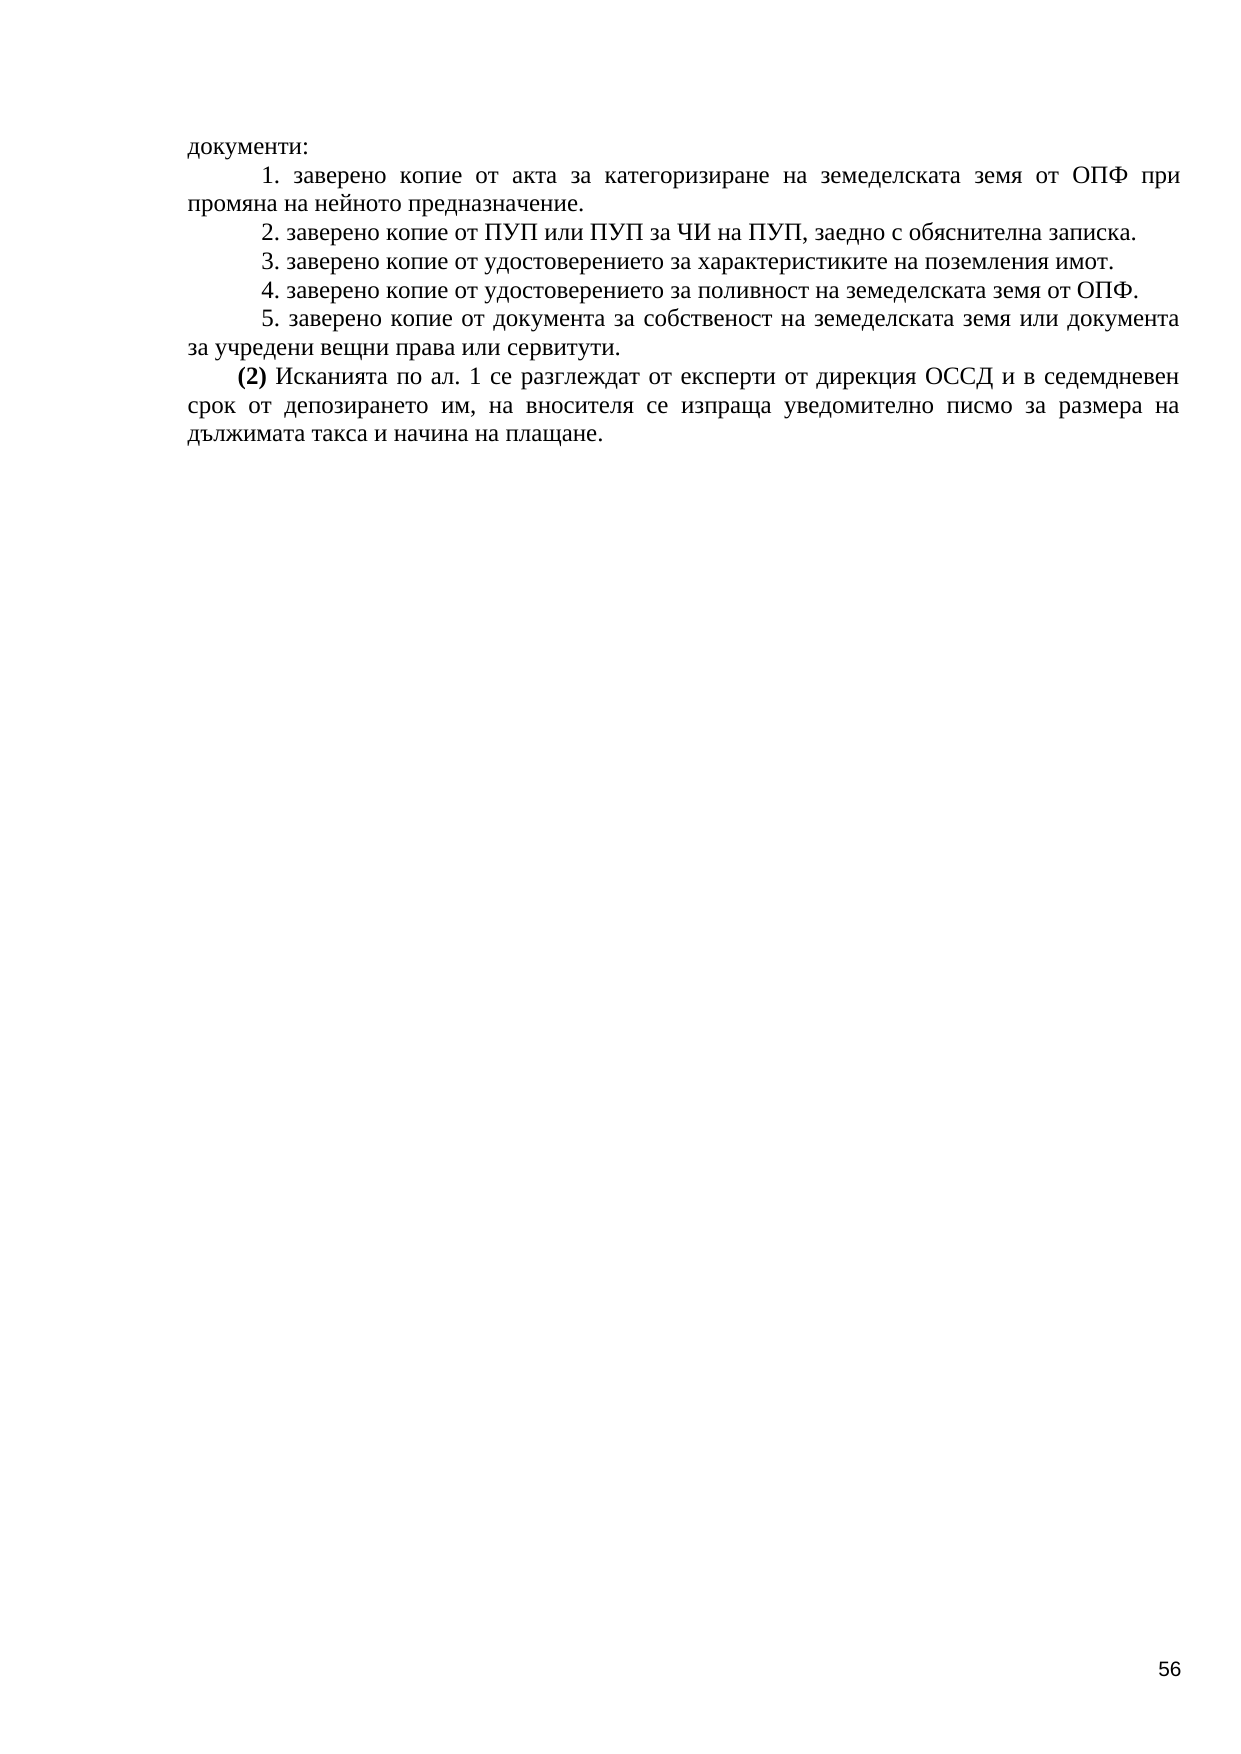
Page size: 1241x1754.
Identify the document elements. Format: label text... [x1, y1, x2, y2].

text 4. заверено копие от удостоверението за поливност на земеделската земя от ОПФ. [187, 275, 1181, 303]
text 2. заверено копие от ПУП или ПУП за ЧИ на ПУП, заедно с обяснителна записка. [187, 217, 1181, 246]
text (2) Исканията по ал. 1 се разглеждат от експерти от дирекция ОССД и в седемдневен срок от депозирането им, на вносителя се изпраща уведомително писмо за размера на дължимата такса и начина на плащане. [187, 361, 1181, 447]
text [187, 131, 1181, 160]
text 1. заверено копие от акта за категоризиране на земеделската земя от ОПФ при промяна на нейното предназначение. [187, 160, 1181, 217]
text 3. заверено копие от удостоверението за характеристиките на поземления имот. [187, 246, 1181, 275]
text 5. заверено копие от документа за собственост на земеделската земя или документа за учредени вещни права или сервитути. [187, 303, 1181, 361]
